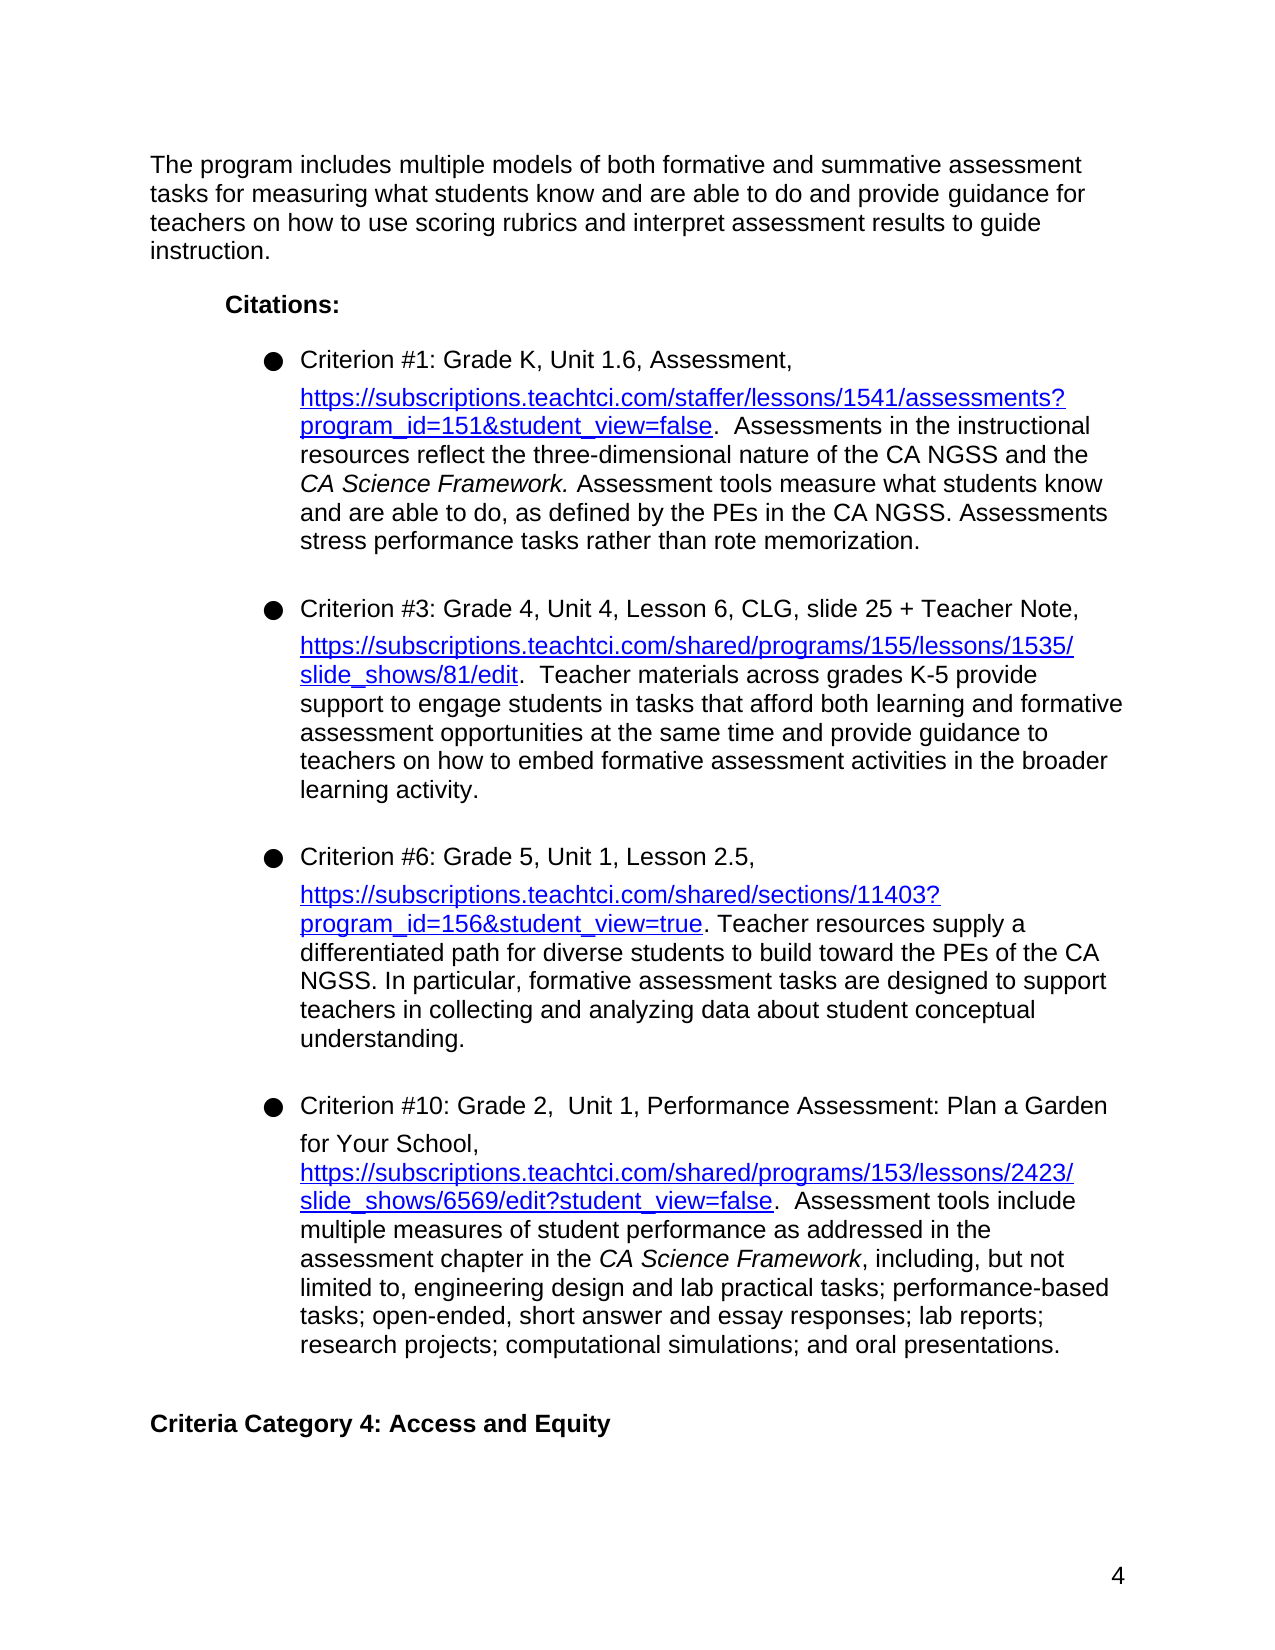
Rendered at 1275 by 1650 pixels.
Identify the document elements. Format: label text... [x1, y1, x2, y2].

text The program includes multiple models of both formative and summative assessment tasks for measuring what students know and are able to do and provide guidance for teachers on how to use scoring rubrics and interpret assessment results to guide instruction. [150, 150, 1125, 265]
subtitle Criteria Category 4: Access and Equity [150, 1409, 1125, 1437]
text Citations: [225, 290, 1125, 319]
list Criterion #6: Grade 5, Unit 1, Lesson 2.5, https://subscriptions.teachtci.com/shared/sections/11403?program_id=156&student_view=true. Teacher resources supply a differentiated path for diverse students to build toward the PEs of the CA NGSS. In particular, formative assessment tasks are designed to support teachers in collecting and analyzing data about student conceptual understanding. [262, 829, 1125, 1052]
list Criterion #3: Grade 4, Unit 4, Lesson 6, CLG, slide 25 + Teacher Note, https://subscriptions.teachtci.com/shared/programs/155/lessons/1535/slide_shows/81/edit. Teacher materials across grades K-5 provide support to engage students in tasks that afford both learning and formative assessment opportunities at the same time and provide guidance to teachers on how to embed formative assessment activities in the broader learning activity. [262, 580, 1125, 804]
list Criterion #1: Grade K, Unit 1.6, Assessment, https://subscriptions.teachtci.com/staffer/lessons/1541/assessments?program_id=151&student_view=false. Assessments in the instructional resources reflect the three-dimensional nature of the CA NGSS and the CA Science Framework. Assessment tools measure what students know and are able to do, as defined by the PEs in the CA NGSS. Assessments stress performance tasks rather than rote memorization. [262, 331, 1125, 555]
list Criterion #10: Grade 2, Unit 1, Performance Assessment: Plan a Garden for Your School, https://subscriptions.teachtci.com/shared/programs/153/lessons/2423/slide_shows/6569/edit?student_view=false. Assessment tools include multiple measures of student performance as addressed in the assessment chapter in the CA Science Framework, including, but not limited to, engineering design and lab practical tasks; performance-based tasks; open-ended, short answer and essay responses; lab reports; research projects; computational simulations; and oral presentations. [262, 1077, 1125, 1359]
